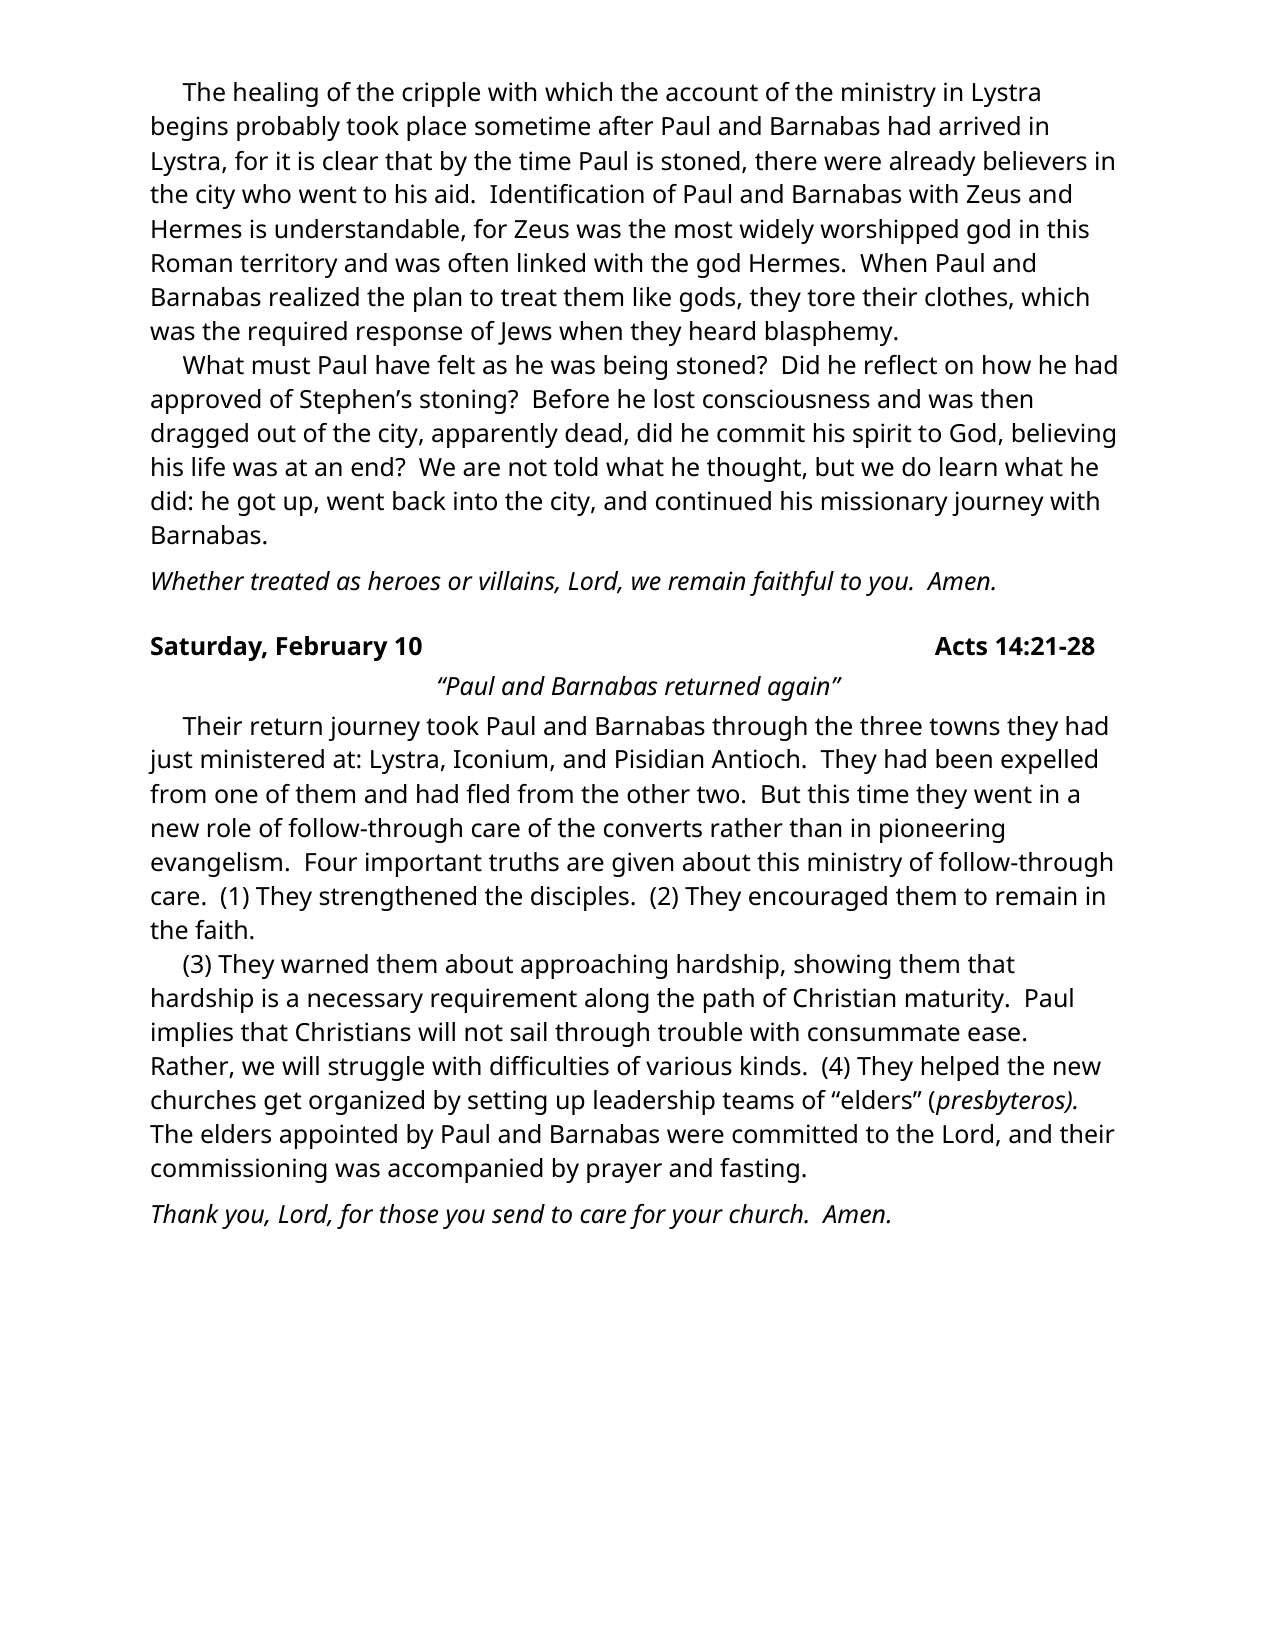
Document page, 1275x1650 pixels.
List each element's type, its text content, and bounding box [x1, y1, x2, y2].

text Saturday, February 10 Acts 14:21-28 [150, 628, 1125, 663]
text “Paul and Barnabas returned again” [150, 668, 1125, 702]
text (3) They warned them about approaching hardship, showing them that hardship is a necessary requirement along the path of Christian maturity. Paul implies that Christians will not sail through trouble with consummate ease. Rather, we will struggle with difficulties of various kinds. (4) They helped the new churches get organized by setting up leadership teams of “elders” (presbyteros). The elders appointed by Paul and Barnabas were committed to the Lord, and their commissioning was accompanied by prayer and fasting. [150, 947, 1125, 1185]
text Their return journey took Paul and Barnabas through the three towns they had just ministered at: Lystra, Iconium, and Pisidian Antioch. They had been expelled from one of them and had fled from the other two. But this time they went in a new role of follow-through care of the converts rather than in pioneering evangelism. Four important truths are given about this ministry of follow-through care. (1) They strengthened the disciples. (2) They encouraged them to remain in the faith. [150, 708, 1125, 947]
text Thank you, Lord, for those you send to care for your church. Amen. [150, 1196, 1125, 1230]
text What must Paul have felt as he was being stoned? Did he reflect on how he had approved of Stephen’s stoning? Before he lost consciousness and was then dragged out of the city, apparently dead, did he commit his spirit to God, believing his life was at an end? We are not told what he thought, but we do learn what he did: he got up, went back into the city, and continued his missionary journey with Barnabas. [150, 347, 1125, 552]
text Whether treated as heroes or villains, Lord, we remain faithful to you. Amen. [150, 563, 1125, 597]
text The healing of the cripple with which the account of the ministry in Lystra begins probably took place sometime after Paul and Barnabas had arrived in Lystra, for it is clear that by the time Paul is stoned, there were already believers in the city who went to his aid. Identification of Paul and Barnabas with Zeus and Hermes is understandable, for Zeus was the most widely worshipped god in this Roman territory and was often linked with the god Hermes. When Paul and Barnabas realized the plan to treat them like gods, they tore their clothes, which was the required response of Jews when they heard blasphemy. [150, 75, 1125, 347]
